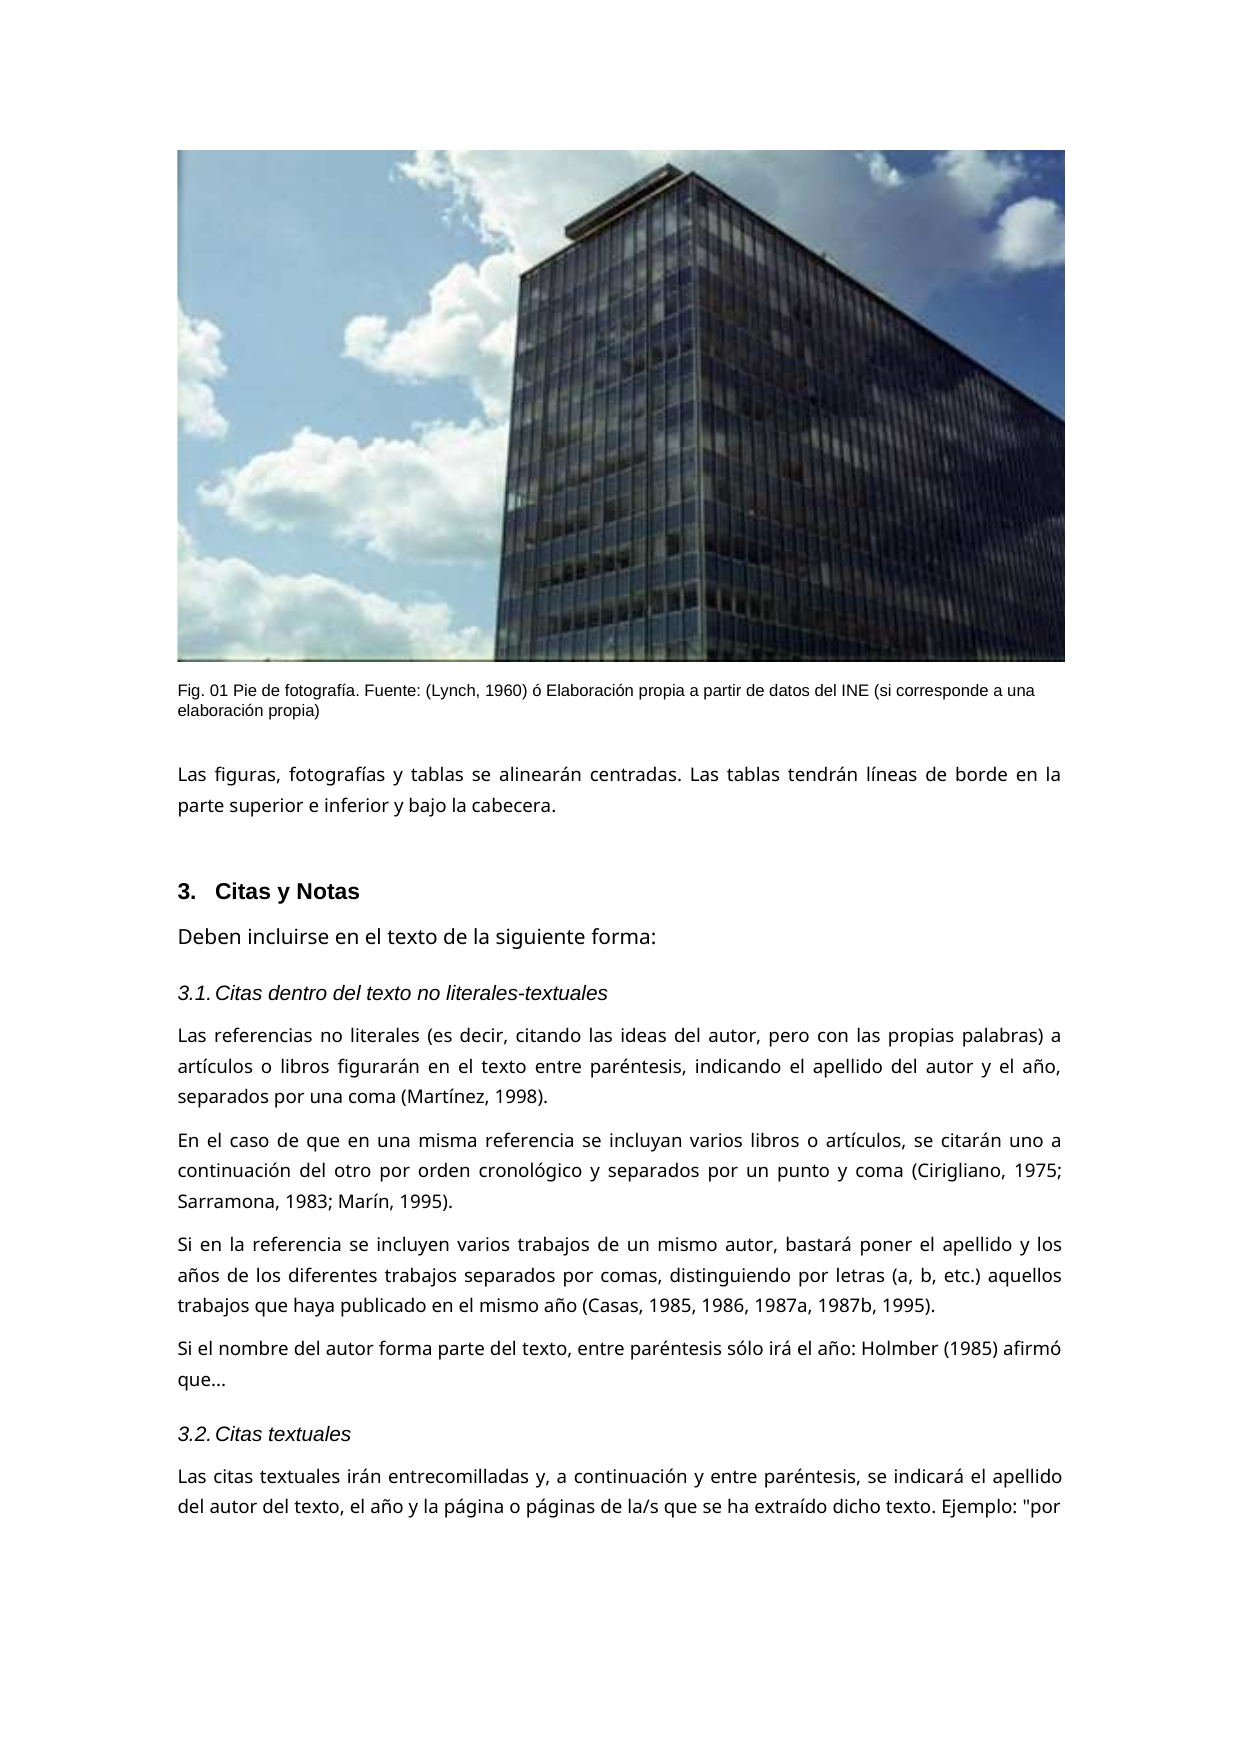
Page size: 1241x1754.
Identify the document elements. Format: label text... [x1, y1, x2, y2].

text Si en la referencia se incluyen varios trabajos de un mismo autor, bastará poner el apellido y los años de los diferentes trabajos separados por comas, distinguiendo por letras (a, b, etc.) aquellos trabajos que haya publicado en el mismo año (Casas, 1985, 1986, 1987a, 1987b, 1995). [177, 1231, 1063, 1318]
list Citas textuales [177, 1422, 1063, 1446]
text Las referencias no literales (es decir, citando las ideas del autor, pero con las propias palabras) a artículos o libros figurarán en el texto entre paréntesis, indicando el apellido del autor y el año, separados por una coma (Martínez, 1998). [177, 1022, 1063, 1109]
text Fig. 01 Pie de fotografía. Fuente: (Lynch, 1960) ó Elaboración propia a partir de datos del INE (si corresponde a una elaboración propia) [177, 681, 1063, 720]
list Citas dentro del texto no literales-textuales [177, 981, 1063, 1005]
text Si el nombre del autor forma parte del texto, entre paréntesis sólo irá el año: Holmber (1985) afirmó que... [177, 1336, 1063, 1392]
list Citas y Notas [177, 878, 1063, 904]
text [177, 1463, 1063, 1519]
picture [177, 150, 1065, 662]
text Las figuras, fotografías y tablas se alinearán centradas. Las tablas tendrán líneas de borde en la parte superior e inferior y bajo la cabecera. [177, 761, 1063, 817]
text Deben incluirse en el texto de la siguiente forma: [177, 922, 1063, 951]
text En el caso de que en una misma referencia se incluyan varios libros o artículos, se citarán uno a continuación del otro por orden cronológico y separados por un punto y coma (Cirigliano, 1975; Sarramona, 1983; Marín, 1995). [177, 1127, 1063, 1214]
